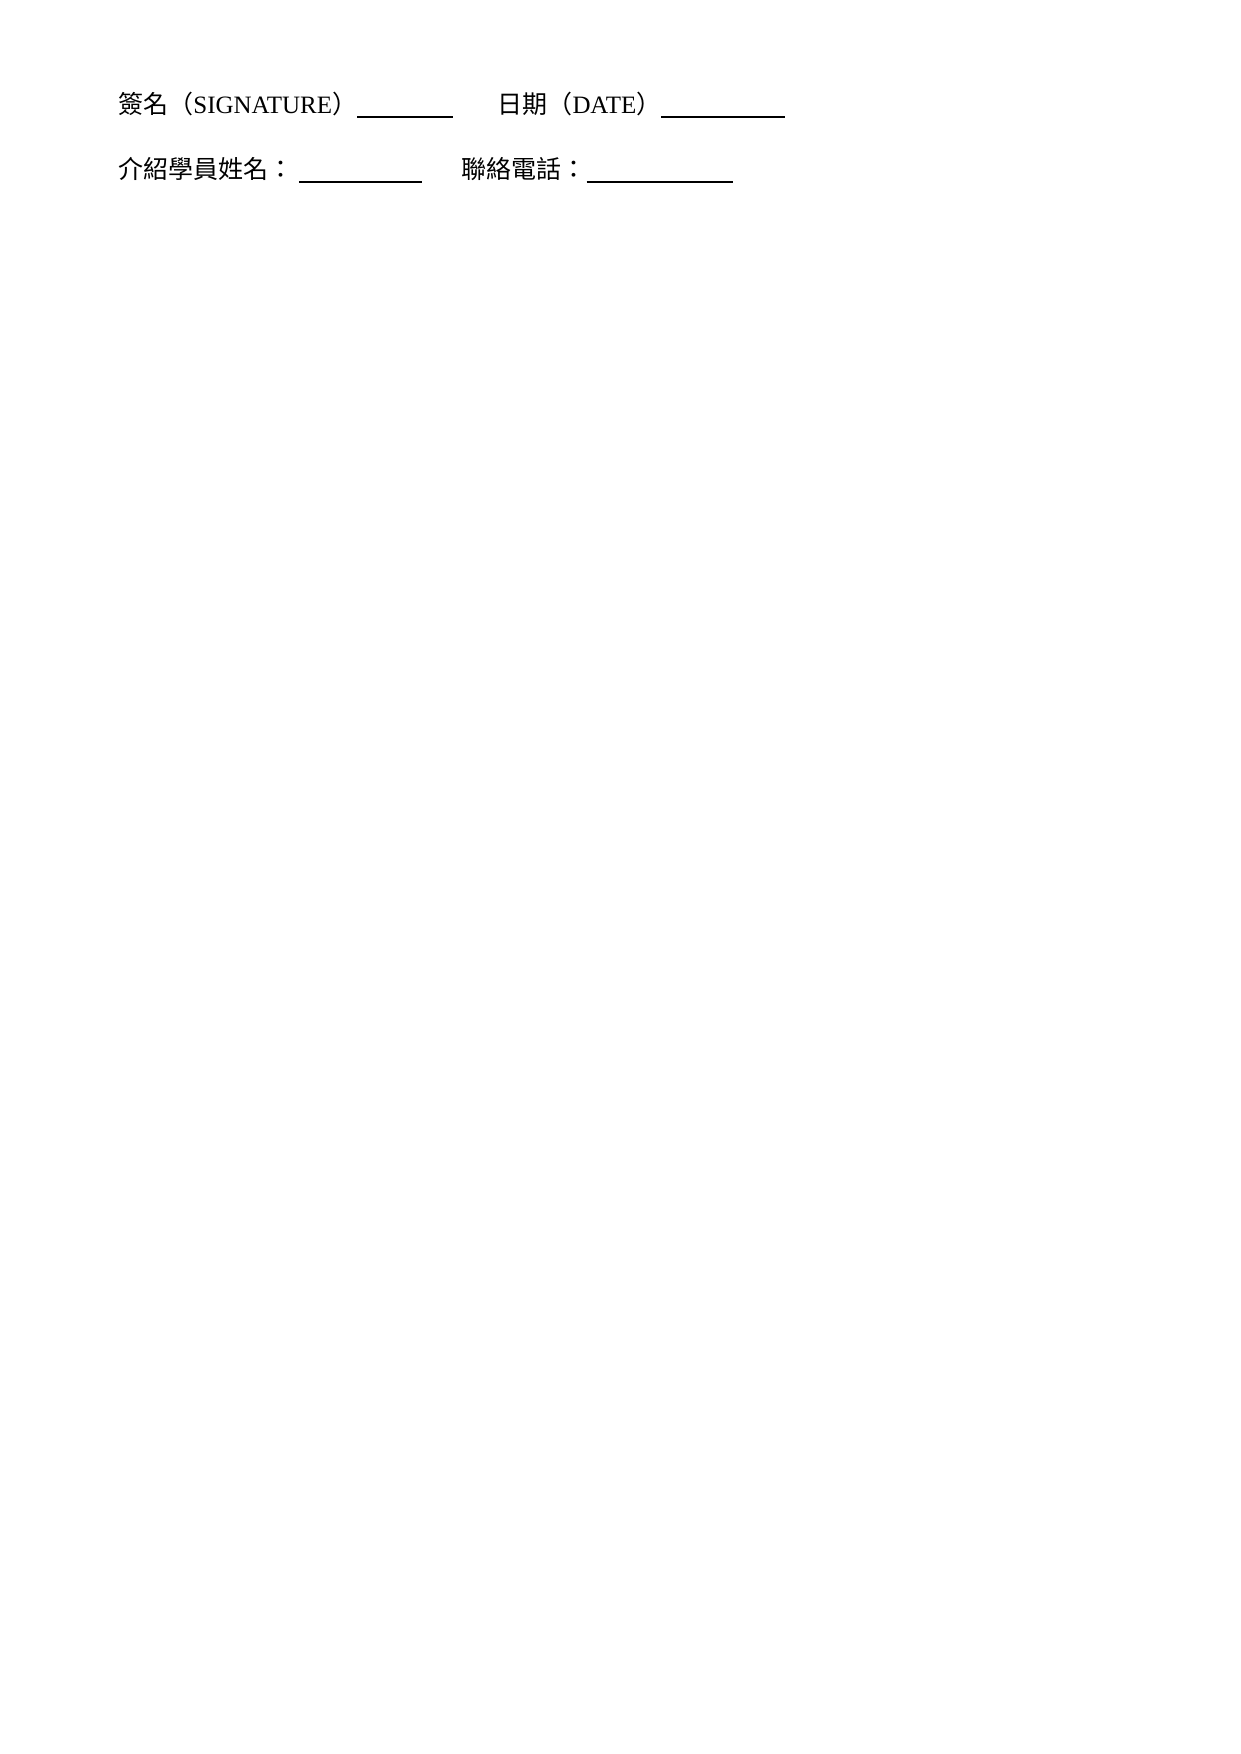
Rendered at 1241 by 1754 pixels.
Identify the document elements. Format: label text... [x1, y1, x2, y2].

text 簽名（SIGNATURE） 日期（DATE） [118, 85, 1194, 121]
text 介紹學員姓名： 聯絡電話： [118, 150, 1194, 186]
